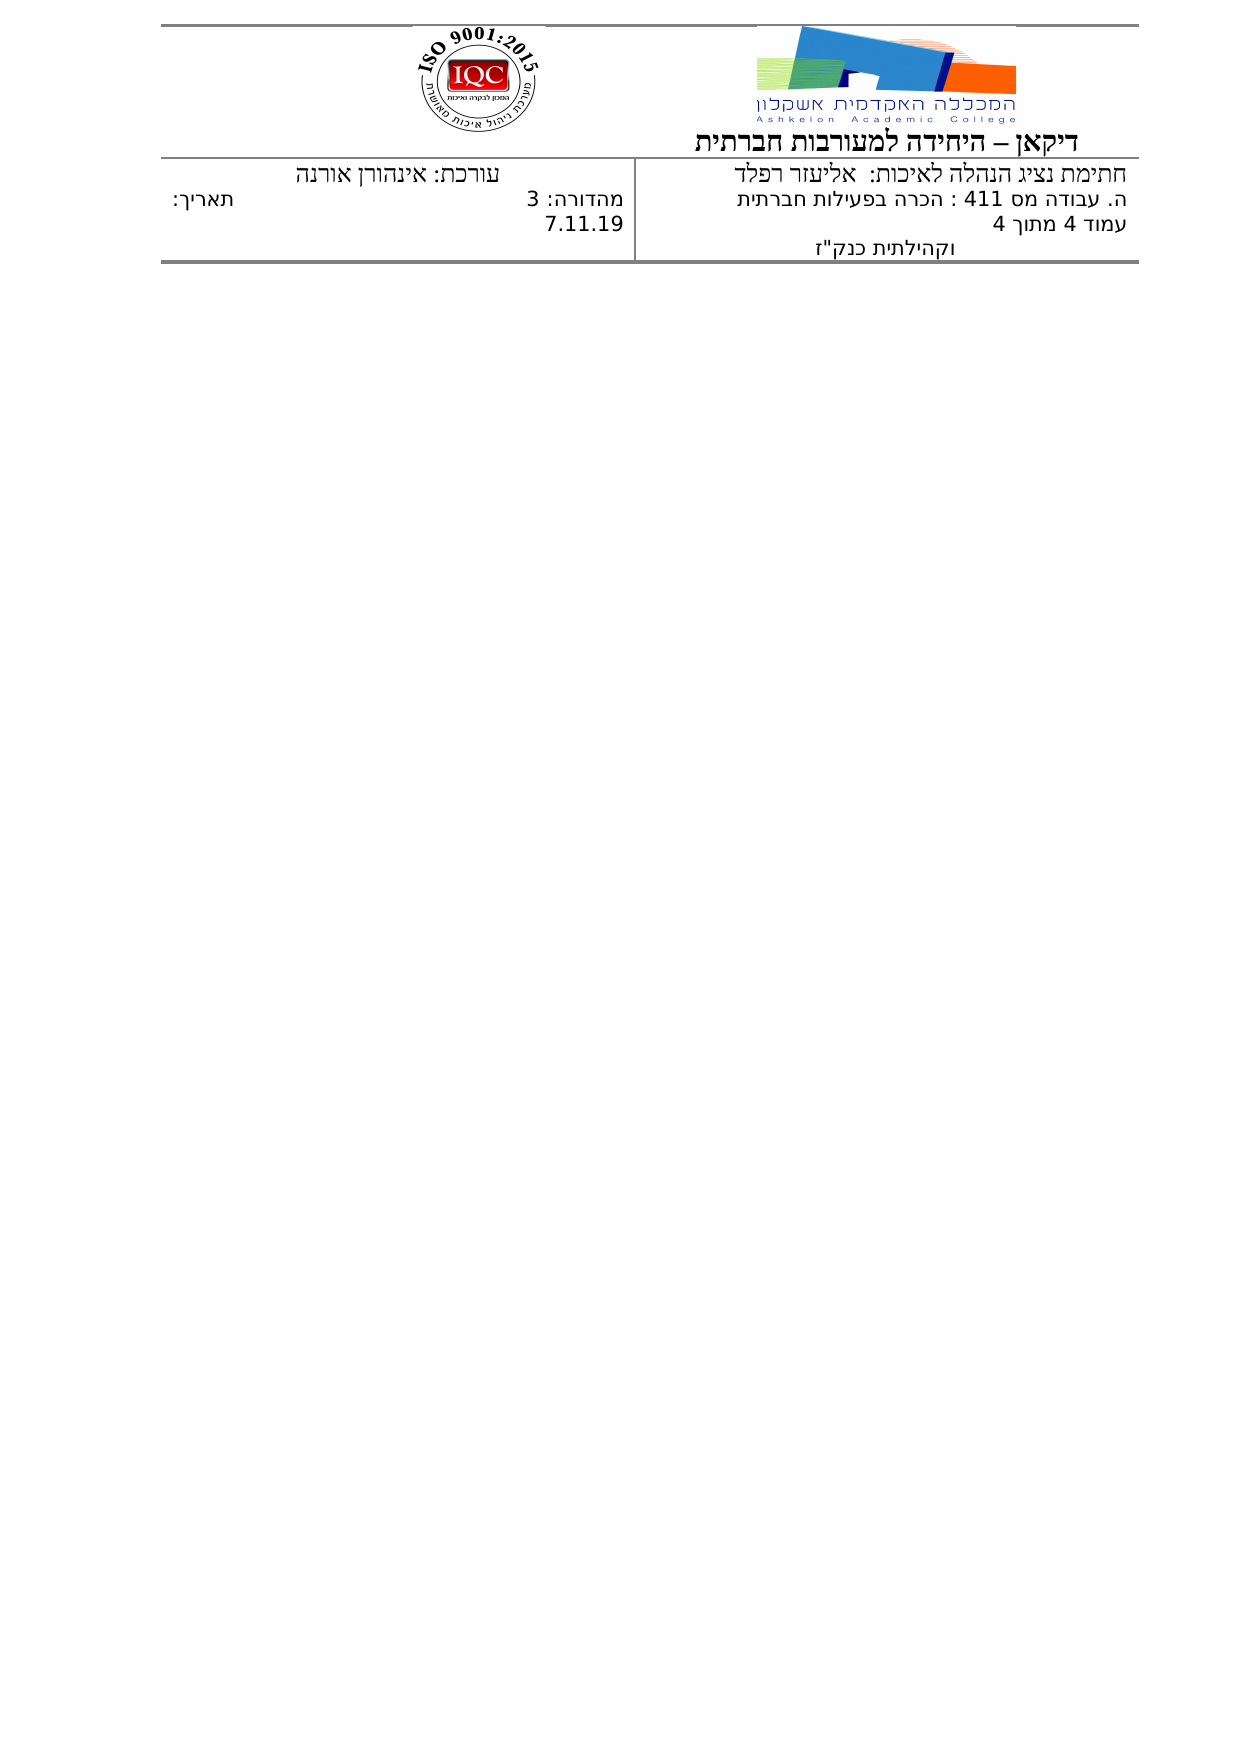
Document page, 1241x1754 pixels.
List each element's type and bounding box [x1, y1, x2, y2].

picture [412, 26, 546, 144]
picture [757, 26, 1017, 124]
